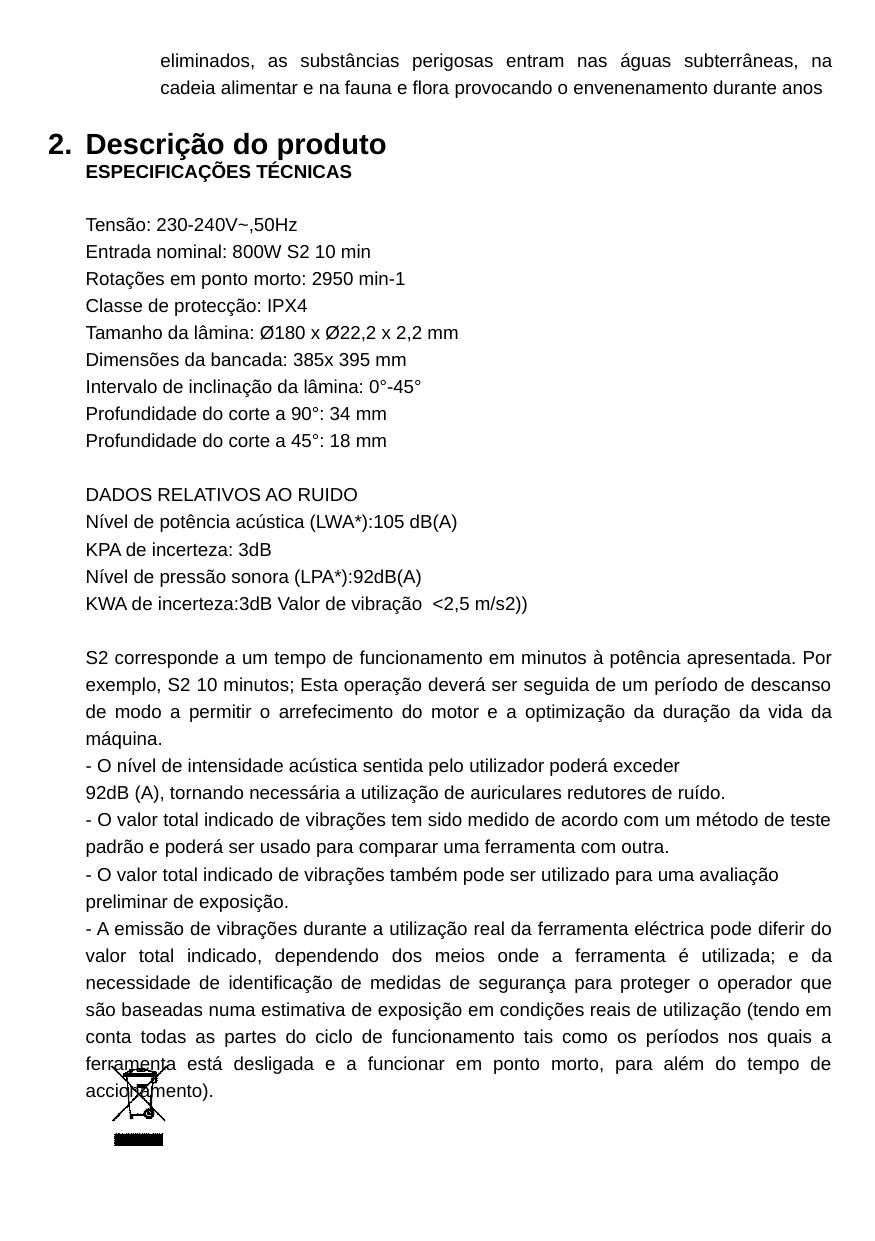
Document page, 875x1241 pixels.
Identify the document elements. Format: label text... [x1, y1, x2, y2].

list Nível de pressão sonora (LPA*):92dB(A) [85, 561, 832, 588]
list Profundidade do corte a 45°: 18 mm [85, 426, 832, 453]
list DADOS RELATIVOS AO RUIDO [85, 480, 832, 507]
list Classe de protecção: IPX4 [85, 291, 832, 318]
list preliminar de exposição. [85, 886, 832, 913]
list 92dB (A), tornando necessária a utilização de auriculares redutores de ruído. [85, 778, 832, 805]
list - O nível de intensidade acústica sentida pelo utilizador poderá exceder [85, 751, 832, 778]
list KWA de incerteza:3dB Valor de vibração <2,5 m/s2)) [85, 588, 832, 616]
list Intervalo de inclinação da lâmina: 0°-45° [85, 372, 832, 399]
list Entrada nominal: 800W S2 10 min [85, 236, 832, 263]
list Tensão: 230-240V~,50Hz [85, 209, 832, 236]
list Nível de potência acústica (LWA*):105 dB(A) [85, 507, 832, 534]
list Rotações em ponto morto: 2950 min-1 [85, 263, 832, 291]
list Profundidade do corte a 90°: 34 mm [85, 399, 832, 426]
list ESPECIFICAÇÕES TÉCNICAS [85, 161, 832, 182]
list Descrição do produto [48, 127, 832, 161]
list - O valor total indicado de vibrações tem sido medido de acordo com um método de teste padrão e poderá ser usado para comparar uma ferramenta com outra. [85, 805, 832, 859]
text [160, 46, 832, 100]
list Tamanho da lâmina: Ø180 x Ø22,2 x 2,2 mm [85, 318, 832, 345]
list S2 corresponde a um tempo de funcionamento em minutos à potência apresentada. Por exemplo, S2 10 minutos; Esta operação deverá ser seguida de um período de descanso de modo a permitir o arrefecimento do motor e a optimização da duração da vida da máquina. [85, 643, 832, 751]
picture [102, 1049, 174, 1153]
list - A emissão de vibrações durante a utilização real da ferramenta eléctrica pode diferir do valor total indicado, dependendo dos meios onde a ferramenta é utilizada; e da necessidade de identificação de medidas de segurança para proteger o operador que são baseadas numa estimativa de exposição em condições reais de utilização (tendo em conta todas as partes do ciclo de funcionamento tais como os períodos nos quais a ferramenta está desligada e a funcionar em ponto morto, para além do tempo de accionamento). [85, 913, 832, 1103]
list Dimensões da bancada: 385x 395 mm [85, 345, 832, 372]
list - O valor total indicado de vibrações também pode ser utilizado para uma avaliação [85, 859, 832, 886]
list KPA de incerteza: 3dB [85, 534, 832, 561]
